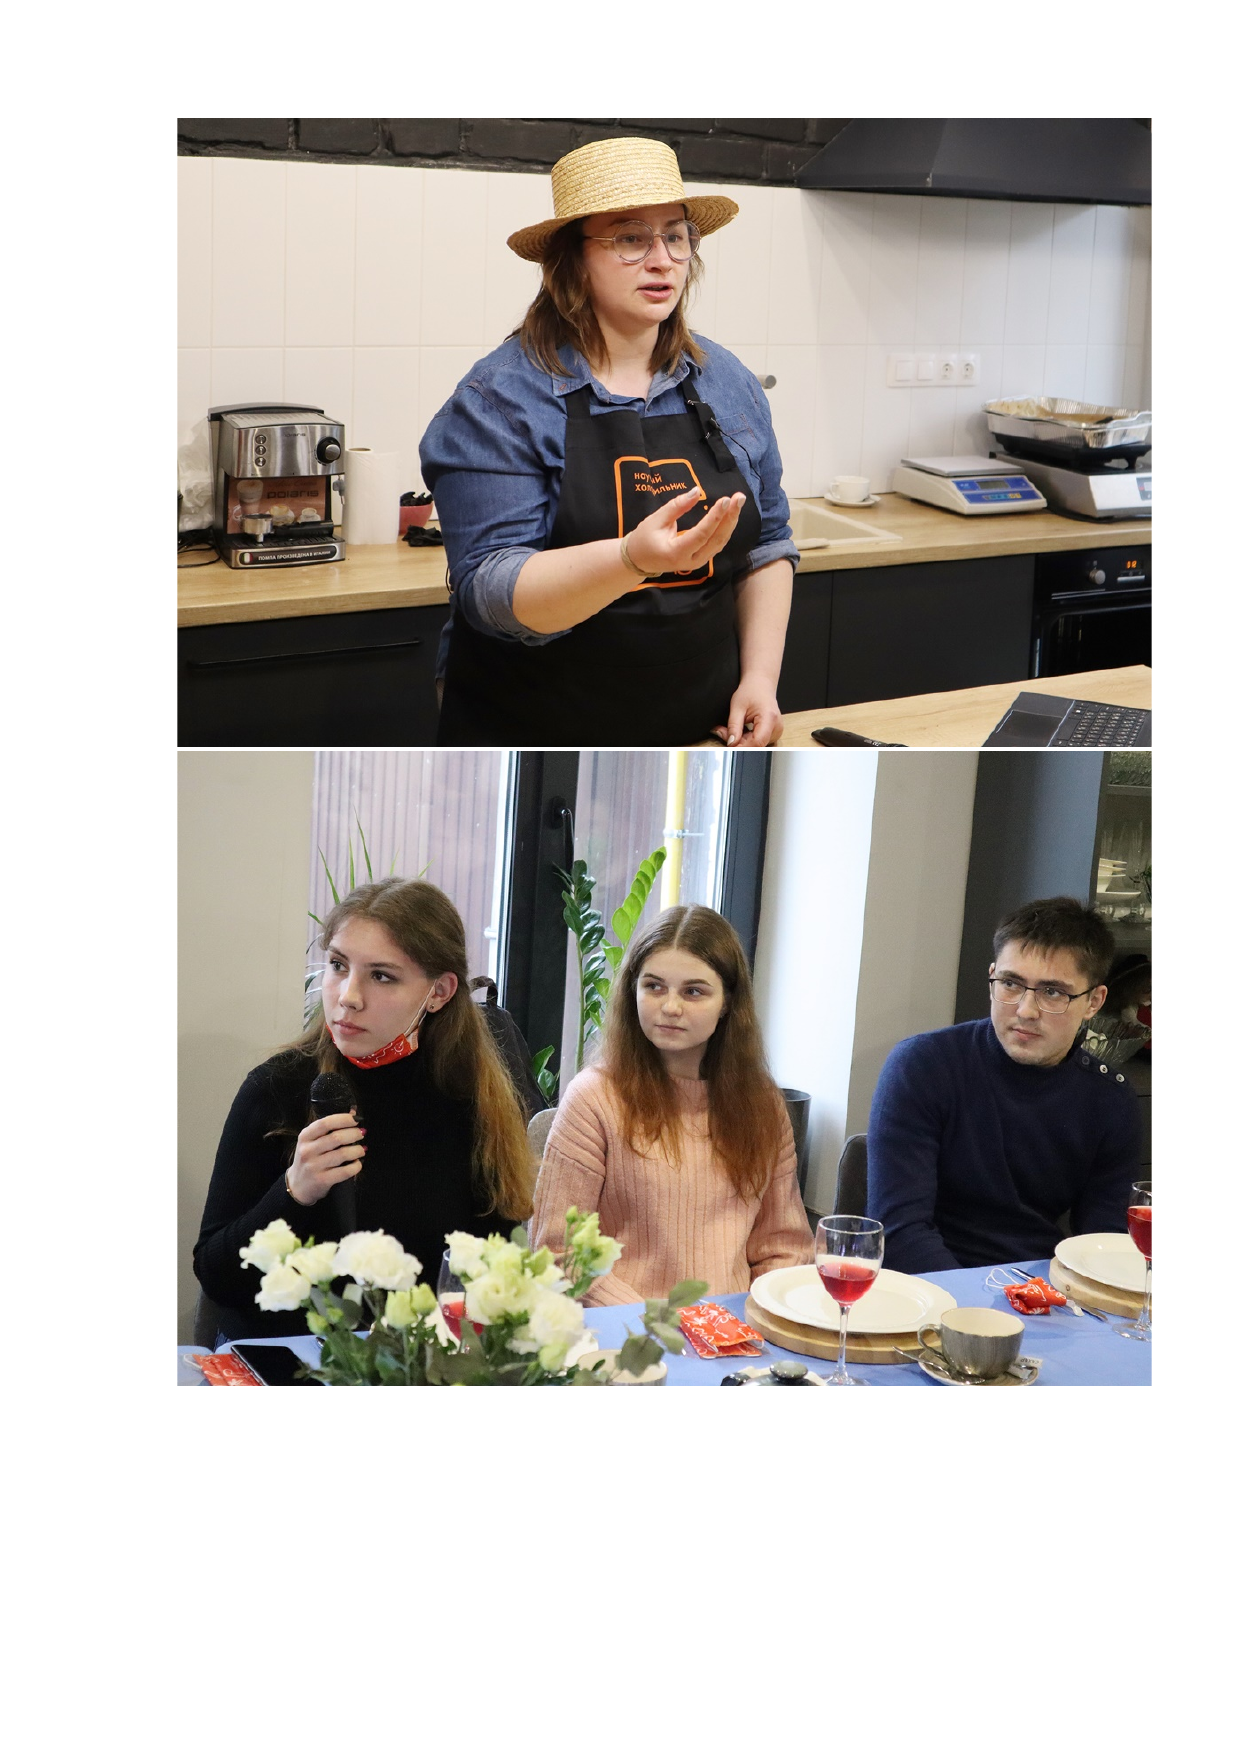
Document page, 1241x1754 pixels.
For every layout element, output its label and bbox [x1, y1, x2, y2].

picture [177, 751, 1152, 1386]
picture [177, 118, 1152, 747]
